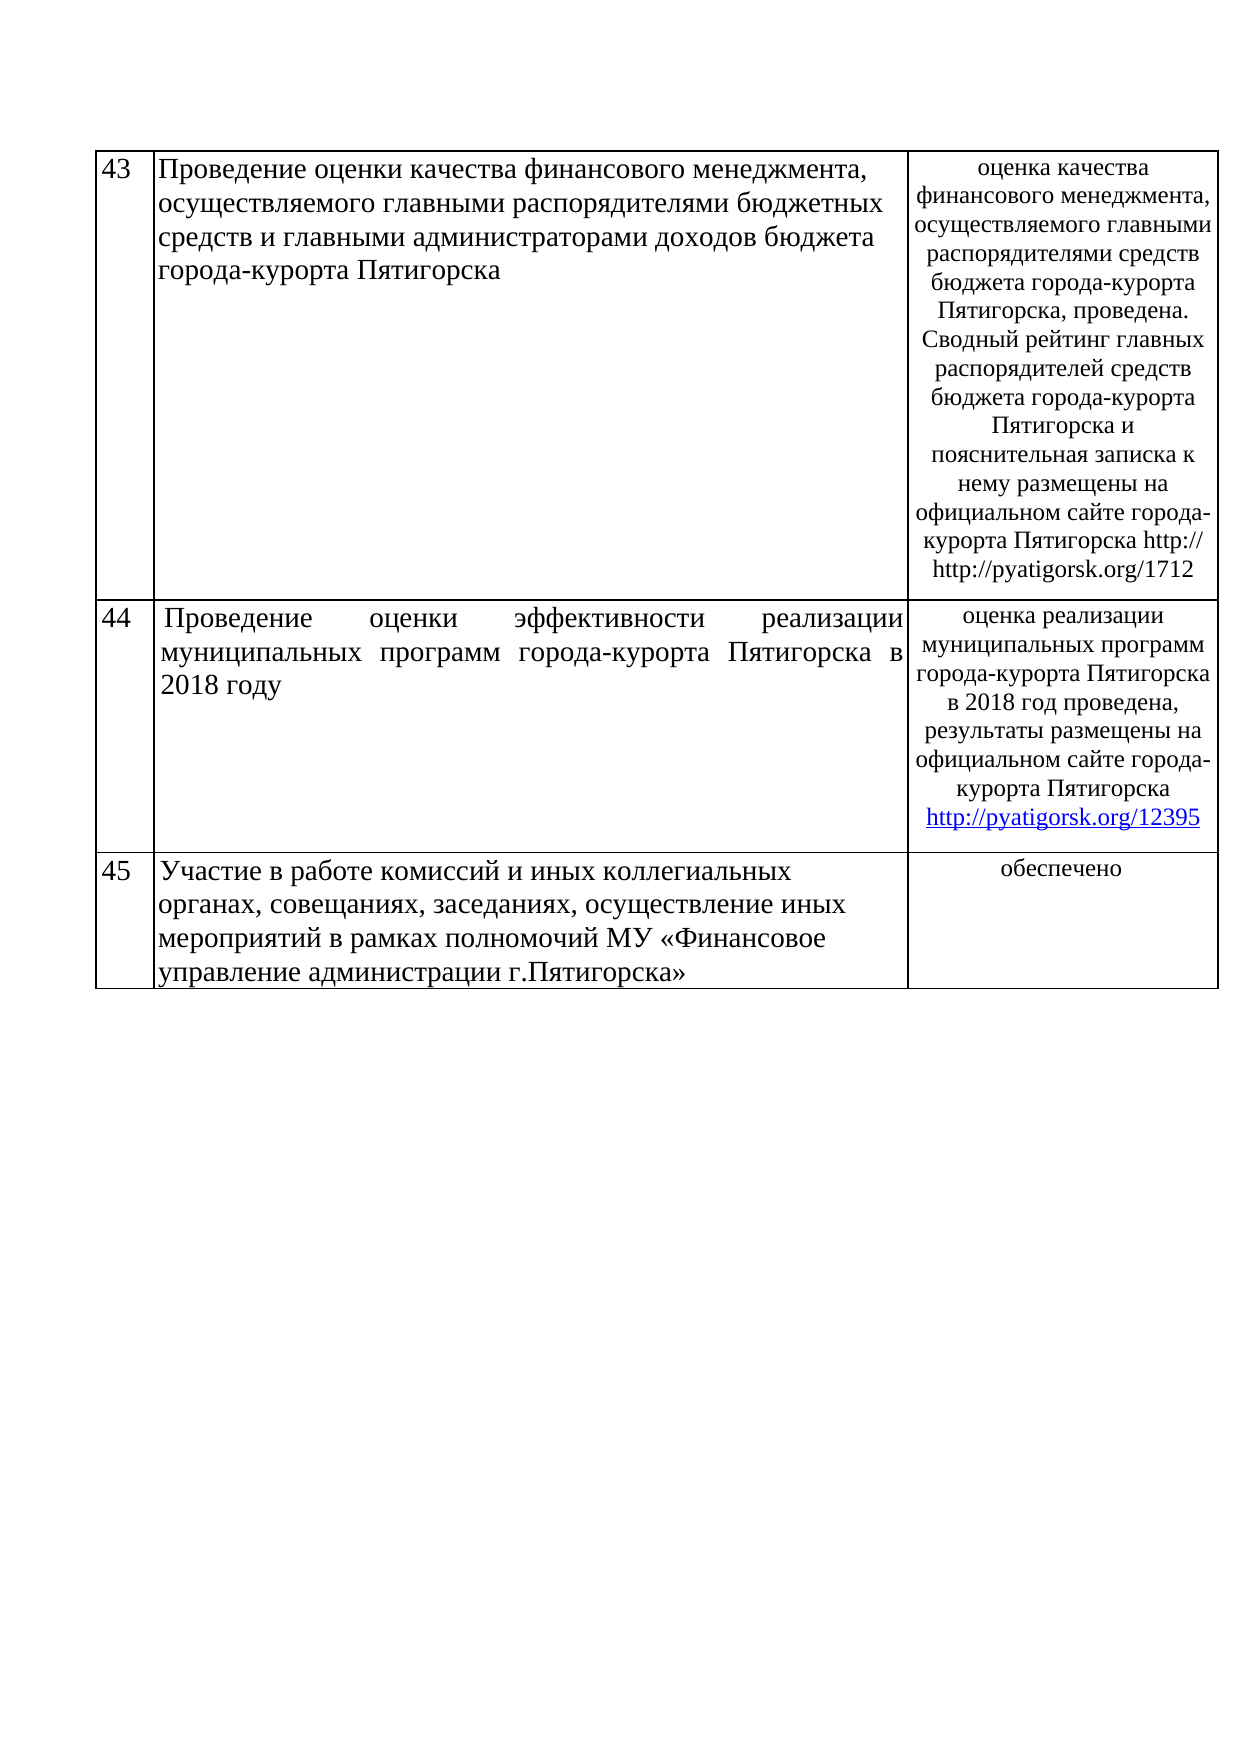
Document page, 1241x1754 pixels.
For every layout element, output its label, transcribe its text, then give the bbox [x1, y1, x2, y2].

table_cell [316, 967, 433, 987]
table_cell 44 [97, 601, 153, 851]
table_cell оценка качества финансового менеджмента, осуществляемого главными распорядителями средств бюджета города-курорта Пятигорска, проведена. Сводный рейтинг главных распорядителей средств бюджета города-курорта Пятигорска и пояснительная записка к нему размещены на официальном сайте города-курорта Пятигорска http:// http://pyatigorsk.org/1712 [909, 152, 1217, 599]
table_cell 43 [97, 152, 153, 599]
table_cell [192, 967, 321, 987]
table_cell Проведение оценки эффективности реализации муниципальных программ города-курорта Пятигорска в 2018 году [155, 601, 907, 851]
table_cell обеспечено [909, 853, 1217, 987]
table_cell 45 [97, 853, 153, 987]
table_cell Участие в работе комиссий и иных коллегиальных органах, совещаниях, заседаниях, осуществление иных мероприятий в рамках полномочий МУ «Финансовое управление администрации г.Пятигорска» [621, 853, 907, 987]
table_cell оценка реализации муниципальных программ города-курорта Пятигорска в 2018 год проведена, результаты размещены на официальном сайте города-курорта Пятигорска http://pyatigorsk.org/12395 [909, 601, 1217, 851]
table_cell Проведение оценки качества финансового менеджмента, осуществляемого главными распорядителями бюджетных средств и главными администраторами доходов бюджета города-курорта Пятигорска [155, 152, 907, 599]
